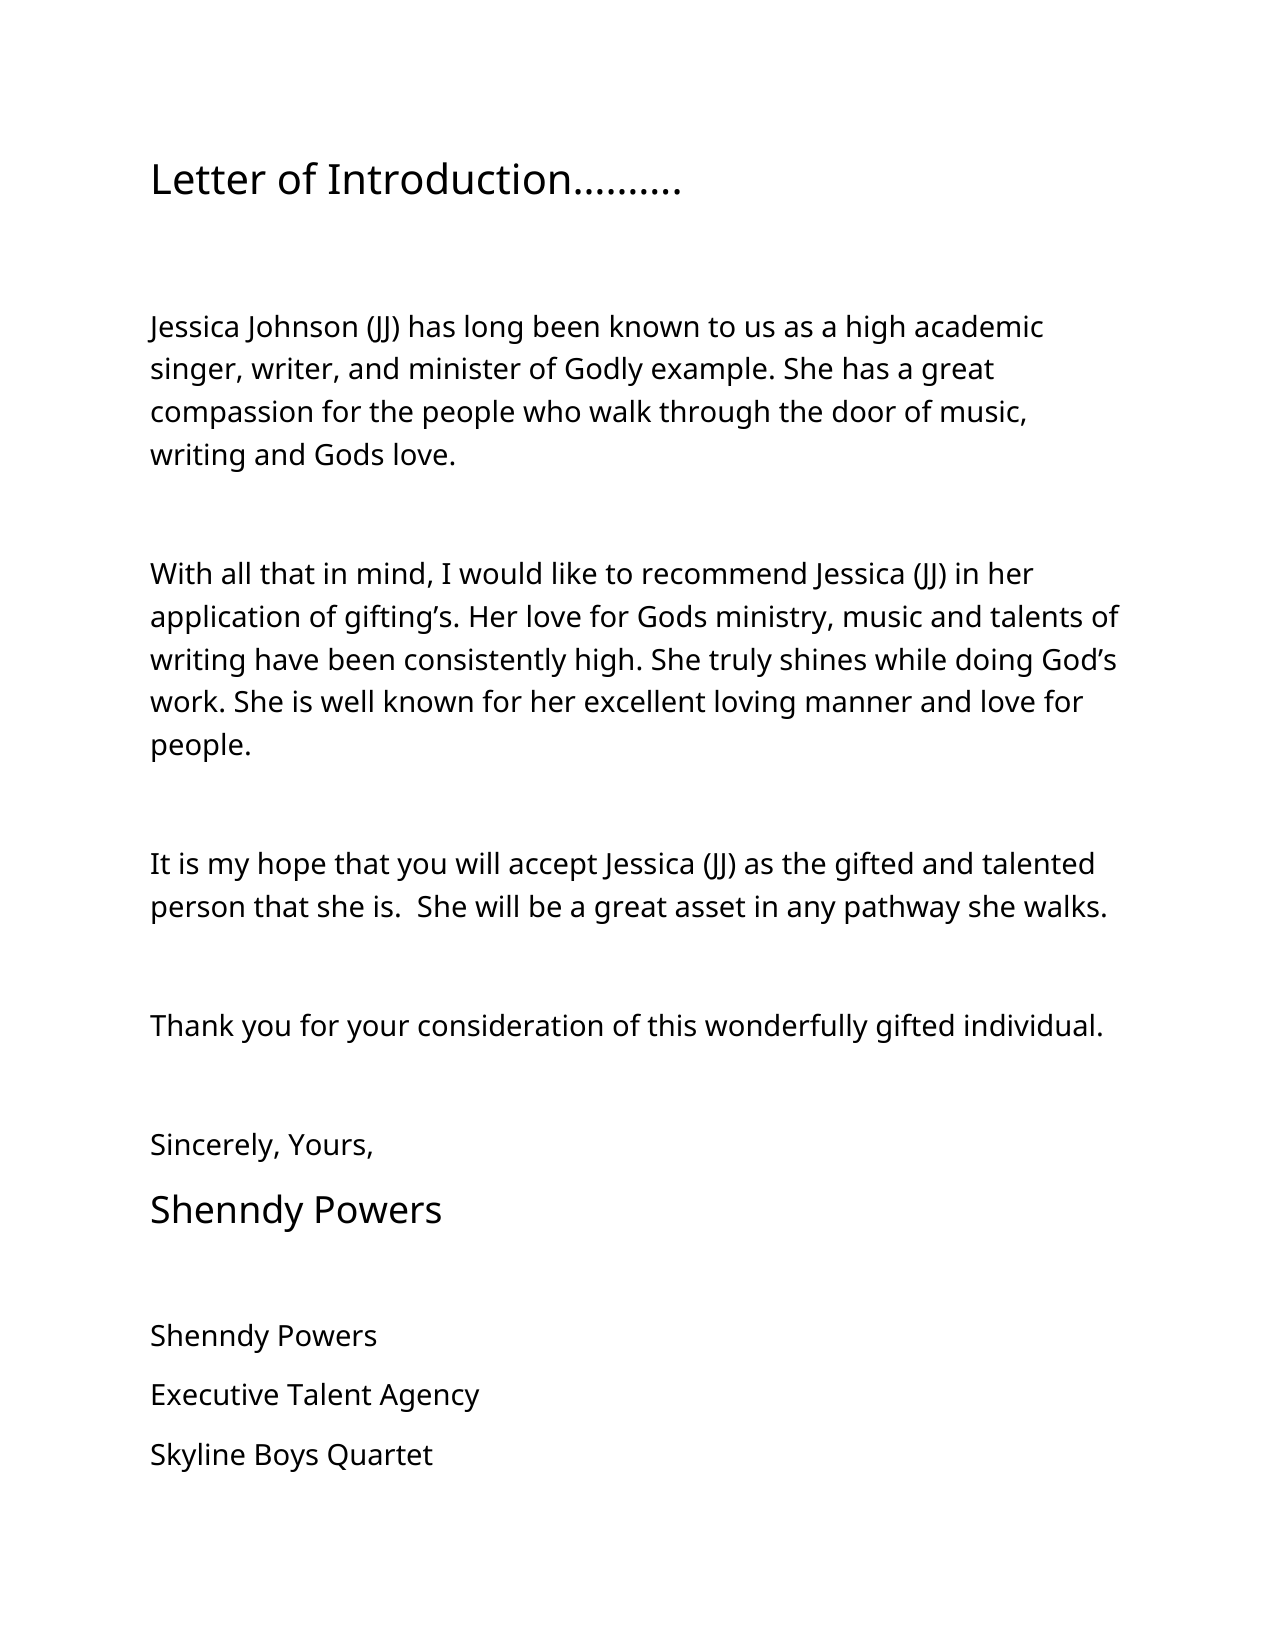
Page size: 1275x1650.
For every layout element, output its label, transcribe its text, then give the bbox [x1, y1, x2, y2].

text Executive Talent Agency [150, 1374, 1125, 1414]
text Shenndy Powers [150, 1315, 1125, 1354]
text With all that in mind, I would like to recommend Jessica (JJ) in her application of gifting’s. Her love for Gods ministry, music and talents of writing have been consistently high. She truly shines while doing God’s work. She is well known for her excellent loving manner and love for people. [150, 553, 1125, 764]
text Sincerely, Yours, [150, 1124, 1125, 1164]
text Skyline Boys Quartet [150, 1434, 1125, 1473]
text It is my hope that you will accept Jessica (JJ) as the gifted and talented person that she is. She will be a great asset in any pathway she walks. [150, 843, 1125, 926]
text Shenndy Powers [150, 1184, 1125, 1235]
text Letter of Introduction………. [150, 150, 1125, 207]
text Thank you for your consideration of this wonderfully gifted individual. [150, 1005, 1125, 1045]
text Jessica Johnson (JJ) has long been known to us as a high academic singer, writer, and minister of Godly example. She has a great compassion for the people who walk through the door of music, writing and Gods love. [150, 306, 1125, 474]
